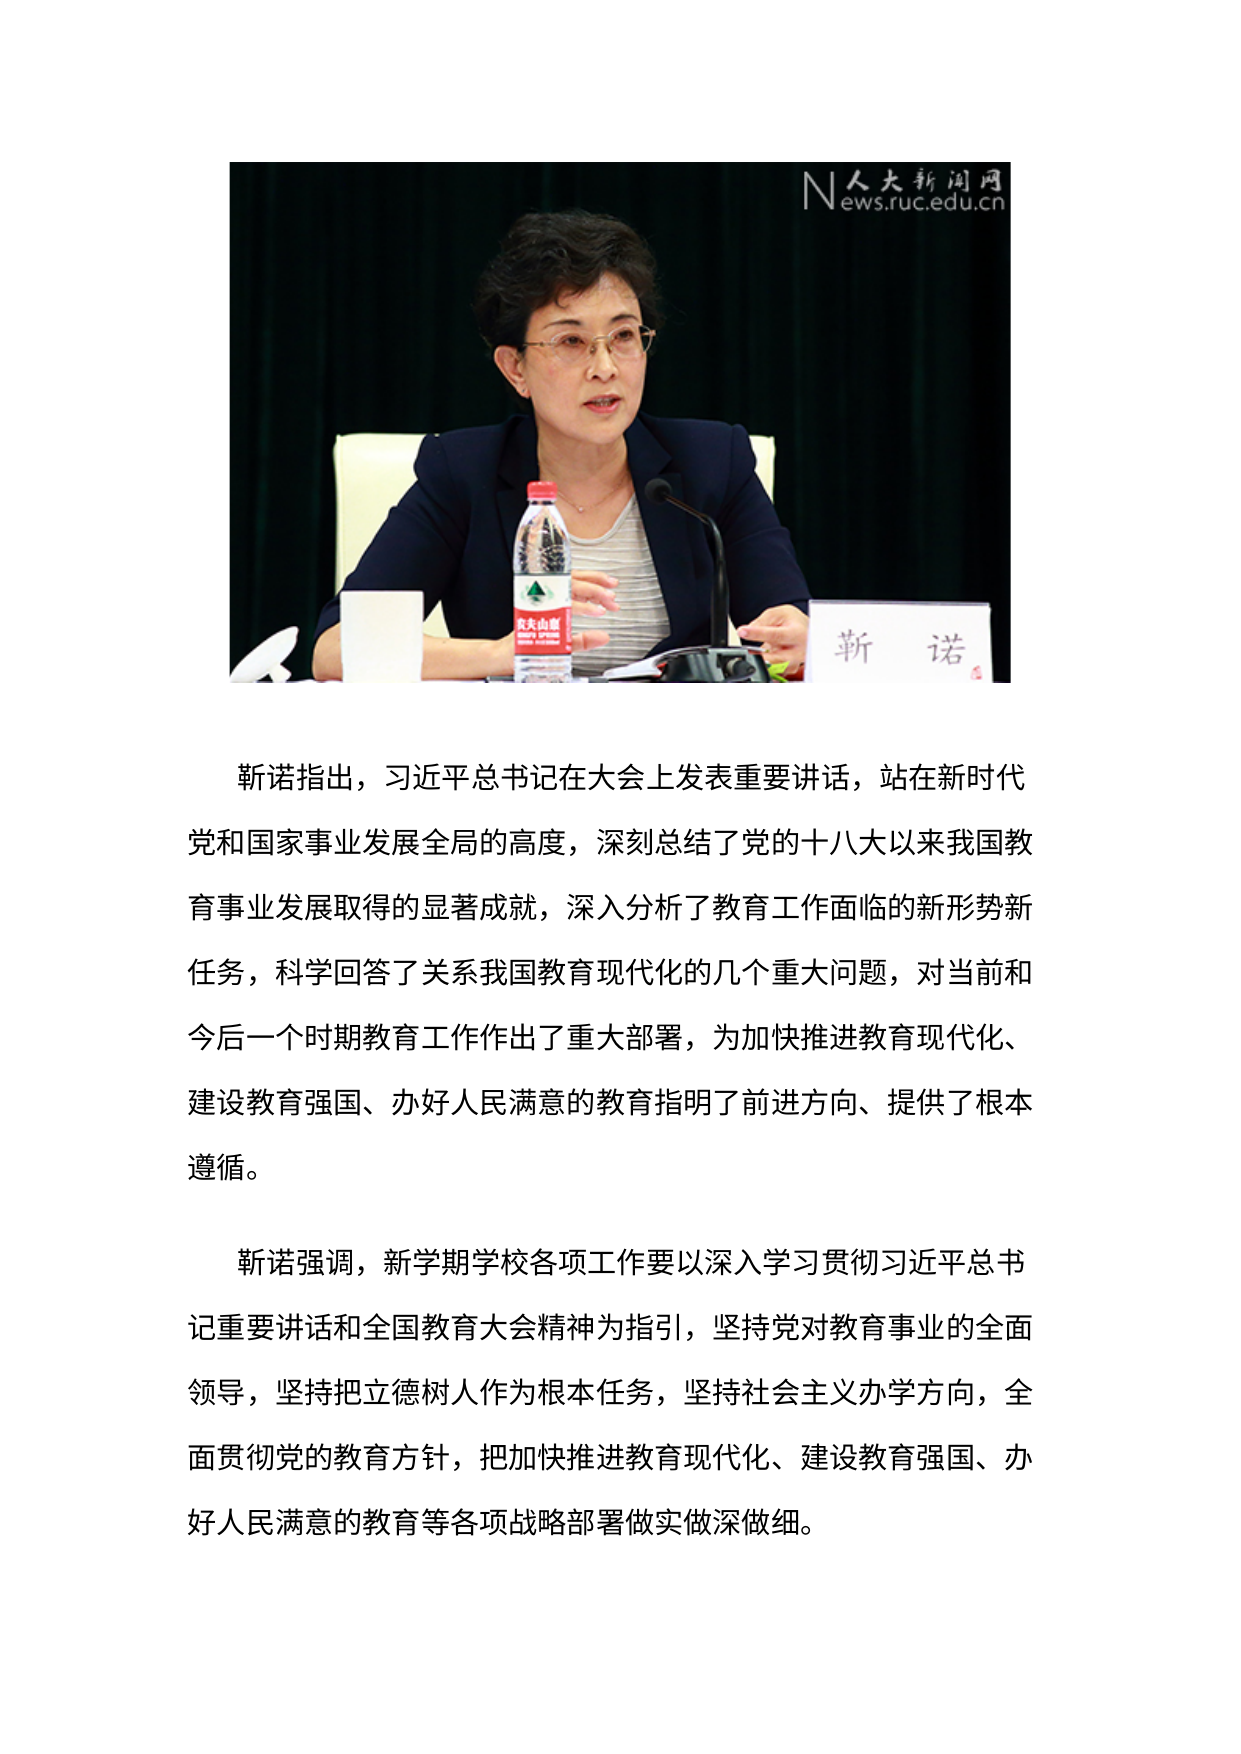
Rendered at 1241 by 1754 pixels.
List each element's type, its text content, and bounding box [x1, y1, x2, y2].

text 靳诺指出，习近平总书记在大会上发表重要讲话，站在新时代党和国家事业发展全局的高度，深刻总结了党的十八大以来我国教育事业发展取得的显著成就，深入分析了教育工作面临的新形势新任务，科学回答了关系我国教育现代化的几个重大问题，对当前和今后一个时期教育工作作出了重大部署，为加快推进教育现代化、建设教育强国、办好人民满意的教育指明了前进方向、提供了根本遵循。 [187, 744, 1053, 1199]
picture [229, 162, 1011, 683]
text 靳诺强调，新学期学校各项工作要以深入学习贯彻习近平总书记重要讲话和全国教育大会精神为指引，坚持党对教育事业的全面领导，坚持把立德树人作为根本任务，坚持社会主义办学方向，全面贯彻党的教育方针，把加快推进教育现代化、建设教育强国、办好人民满意的教育等各项战略部署做实做深做细。 [187, 1228, 1053, 1553]
